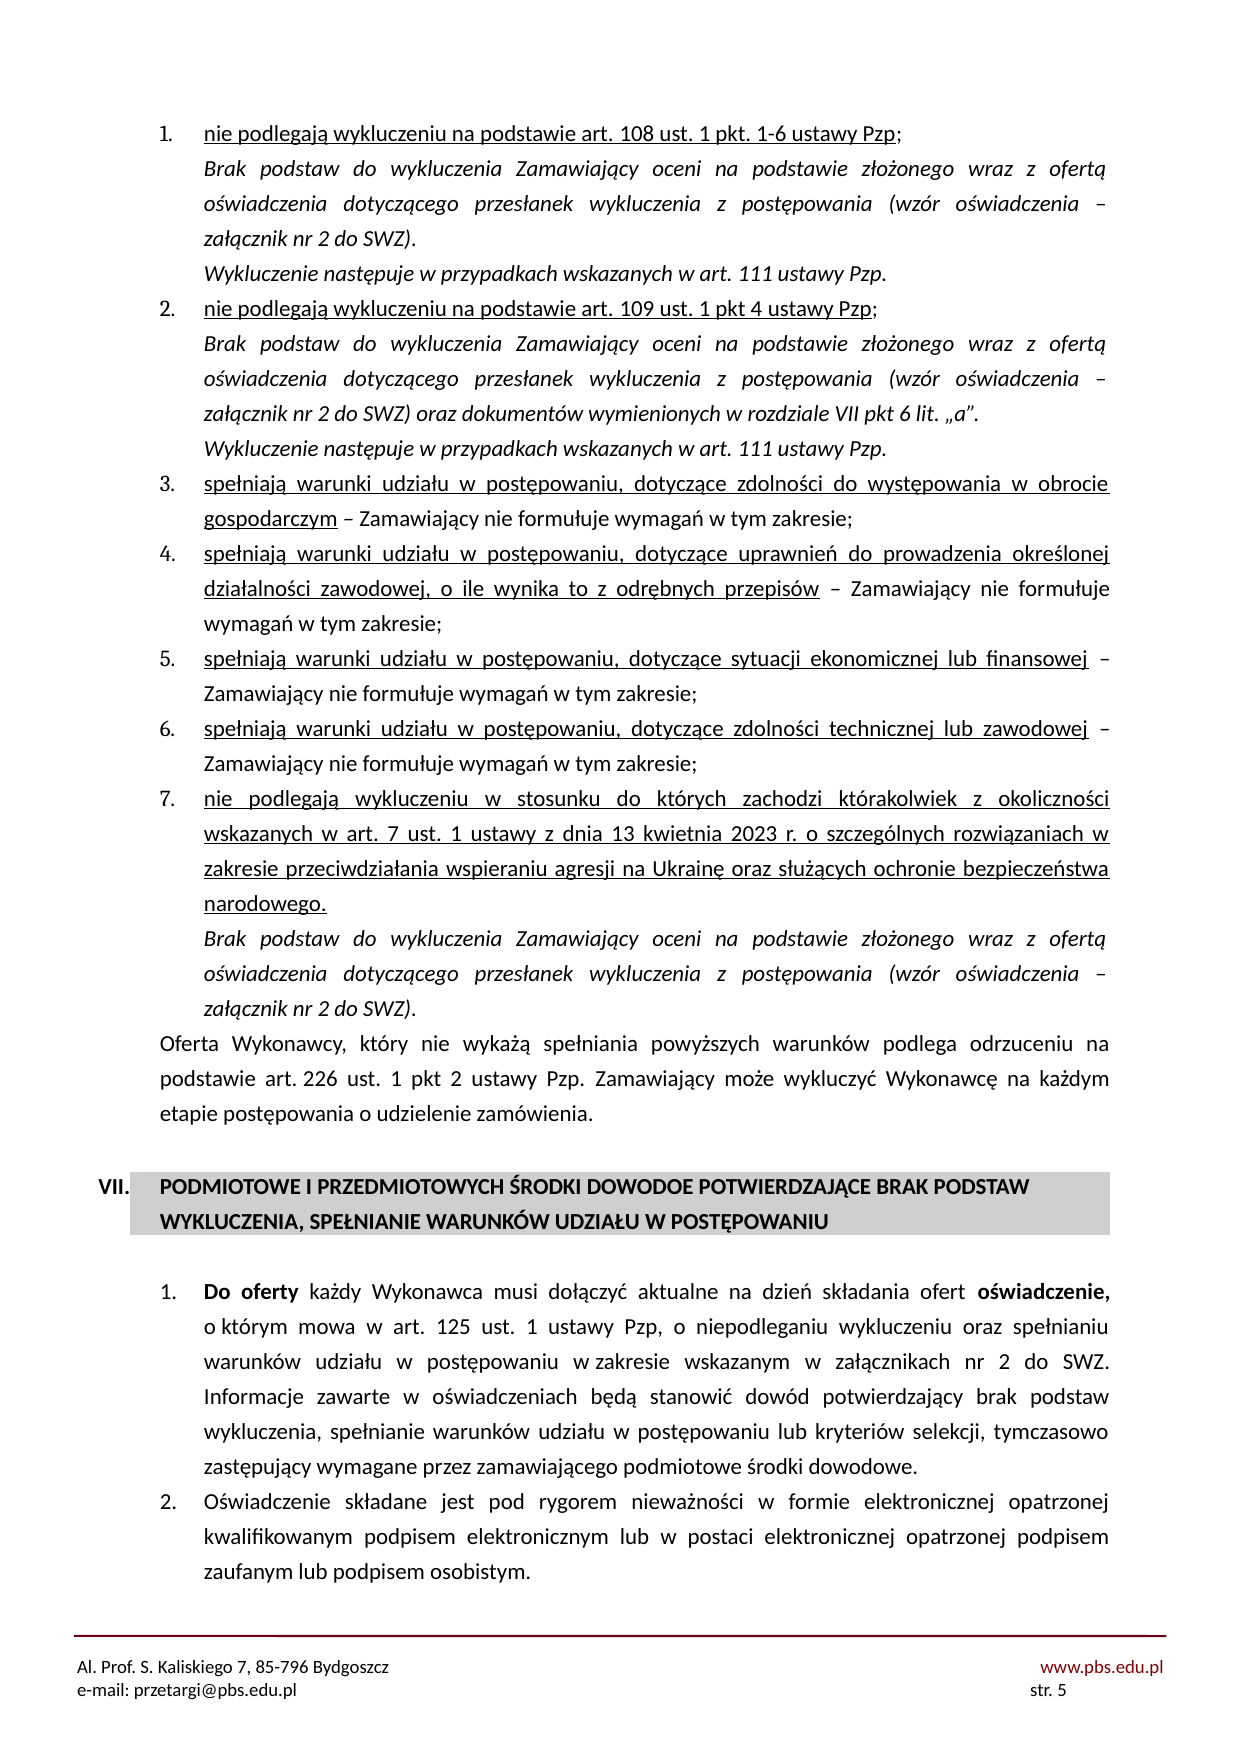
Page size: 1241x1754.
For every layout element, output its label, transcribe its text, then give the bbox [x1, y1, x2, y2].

list PODMIOTOWE I PRZEDMIOTOWYCH ŚRODKI DOWODOE POTWIERDZAJĄCE BRAK PODSTAW WYKLUCZENIA, SPEŁNIANIE WARUNKÓW UDZIAŁU W POSTĘPOWANIU [130, 1172, 1110, 1235]
text Brak podstaw do wykluczenia Zamawiający oceni na podstawie złożonego wraz z ofertą oświadczenia dotyczącego przesłanek wykluczenia z postępowania (wzór oświadczenia – załącznik nr 2 do SWZ). [204, 154, 1110, 252]
text Oferta Wykonawcy, który nie wykażą spełniania powyższych warunków podlega odrzuceniu na podstawie art. 226 ust. 1 pkt 2 ustawy Pzp. Zamawiający może wykluczyć Wykonawcę na każdym etapie postępowania o udzielenie zamówienia. [159, 1029, 1110, 1127]
text Brak podstaw do wykluczenia Zamawiający oceni na podstawie złożonego wraz z ofertą oświadczenia dotyczącego przesłanek wykluczenia z postępowania (wzór oświadczenia – załącznik nr 2 do SWZ) oraz dokumentów wymienionych w rozdziale VII pkt 6 lit. „a”. [204, 329, 1110, 427]
list nie podlegają wykluczeniu w stosunku do których zachodzi którakolwiek z okoliczności wskazanych w art. 7 ust. 1 ustawy z dnia 13 kwietnia 2023 r. o szczególnych rozwiązaniach w zakresie przeciwdziałania wspieraniu agresji na Ukrainę oraz służących ochronie bezpieczeństwa narodowego. [159, 784, 1110, 917]
text Wykluczenie następuje w przypadkach wskazanych w art. 111 ustawy Pzp. [204, 259, 1110, 287]
list spełniają warunki udziału w postępowaniu, dotyczące zdolności technicznej lub zawodowej – Zamawiający nie formułuje wymagań w tym zakresie; [159, 714, 1110, 777]
list spełniają warunki udziału w postępowaniu, dotyczące uprawnień do prowadzenia określonej działalności zawodowej, o ile wynika to z odrębnych przepisów – Zamawiający nie formułuje wymagań w tym zakresie; [159, 539, 1110, 637]
list Do oferty każdy Wykonawca musi dołączyć aktualne na dzień składania ofert oświadczenie, o którym mowa w art. 125 ust. 1 ustawy Pzp, o niepodleganiu wykluczeniu oraz spełnianiu warunków udziału w postępowaniu w zakresie wskazanym w załącznikach nr 2 do SWZ. Informacje zawarte w oświadczeniach będą stanowić dowód potwierdzający brak podstaw wykluczenia, spełnianie warunków udziału w postępowaniu lub kryteriów selekcji, tymczasowo zastępujący wymagane przez zamawiającego podmiotowe środki dowodowe. [159, 1277, 1110, 1480]
text Wykluczenie następuje w przypadkach wskazanych w art. 111 ustawy Pzp. [204, 434, 1110, 462]
list nie podlegają wykluczeniu na podstawie art. 109 ust. 1 pkt 4 ustawy Pzp; [159, 294, 1110, 322]
list Oświadczenie składane jest pod rygorem nieważności w formie elektronicznej opatrzonej kwalifikowanym podpisem elektronicznym lub w postaci elektronicznej opatrzonej podpisem zaufanym lub podpisem osobistym. [159, 1487, 1110, 1585]
list nie podlegają wykluczeniu na podstawie art. 108 ust. 1 pkt. 1-6 ustawy Pzp; [159, 119, 1110, 147]
text Brak podstaw do wykluczenia Zamawiający oceni na podstawie złożonego wraz z ofertą oświadczenia dotyczącego przesłanek wykluczenia z postępowania (wzór oświadczenia – załącznik nr 2 do SWZ). [204, 924, 1110, 1022]
list spełniają warunki udziału w postępowaniu, dotyczące sytuacji ekonomicznej lub finansowej – Zamawiający nie formułuje wymagań w tym zakresie; [159, 644, 1110, 707]
list spełniają warunki udziału w postępowaniu, dotyczące zdolności do występowania w obrocie gospodarczym – Zamawiający nie formułuje wymagań w tym zakresie; [159, 469, 1110, 532]
